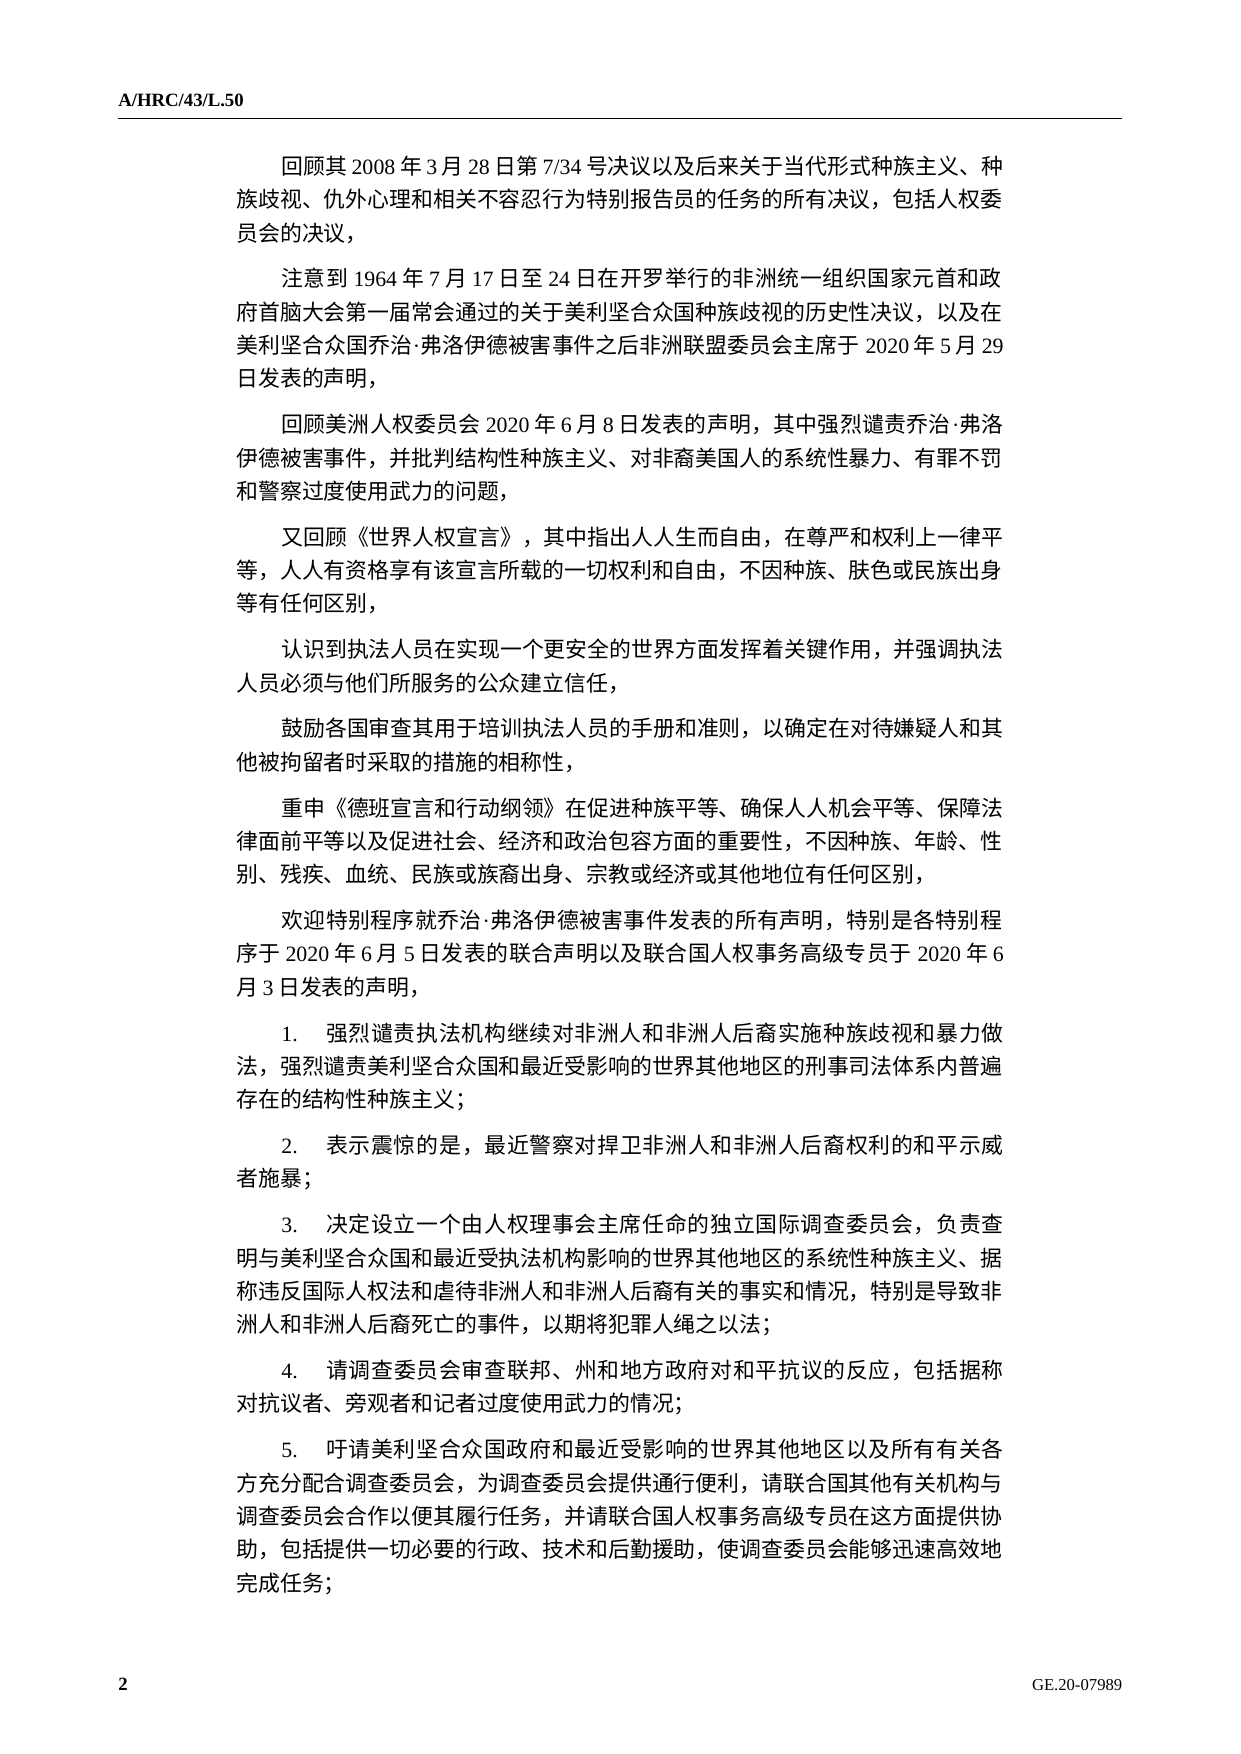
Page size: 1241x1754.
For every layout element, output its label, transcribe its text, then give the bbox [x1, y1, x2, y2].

text 3. 决定设立一个由人权理事会主席任命的独立国际调查委员会，负责查明与美利坚合众国和最近受执法机构影响的世界其他地区的系统性种族主义、据称违反国际人权法和虐待非洲人和非洲人后裔有关的事实和情况，特别是导致非洲人和非洲人后裔死亡的事件，以期将犯罪人绳之以法； [236, 1206, 1004, 1339]
text 5. 吁请美利坚合众国政府和最近受影响的世界其他地区以及所有有关各方充分配合调查委员会，为调查委员会提供通行便利，请联合国其他有关机构与调查委员会合作以便其履行任务，并请联合国人权事务高级专员在这方面提供协助，包括提供一切必要的行政、技术和后勤援助，使调查委员会能够迅速高效地完成任务； [236, 1431, 1004, 1598]
text 注意到1964年7月17日至24日在开罗举行的非洲统一组织国家元首和政府首脑大会第一届常会通过的关于美利坚合众国种族歧视的历史性决议，以及在美利坚合众国乔治·弗洛伊德被害事件之后非洲联盟委员会主席于2020年5月29日发表的声明， [236, 260, 1004, 393]
text 回顾其2008年3月28日第7/34号决议以及后来关于当代形式种族主义、种族歧视、仇外心理和相关不容忍行为特别报告员的任务的所有决议，包括人权委员会的决议， [236, 148, 1004, 248]
text 又回顾《世界人权宣言》，其中指出人人生而自由，在尊严和权利上一律平等，人人有资格享有该宣言所载的一切权利和自由，不因种族、肤色或民族出身等有任何区别， [236, 518, 1004, 618]
text 回顾美洲人权委员会2020年6月8日发表的声明，其中强烈谴责乔治·弗洛伊德被害事件，并批判结构性种族主义、对非裔美国人的系统性暴力、有罪不罚和警察过度使用武力的问题， [236, 406, 1004, 506]
text 1. 强烈谴责执法机构继续对非洲人和非洲人后裔实施种族歧视和暴力做法，强烈谴责美利坚合众国和最近受影响的世界其他地区的刑事司法体系内普遍存在的结构性种族主义； [236, 1014, 1004, 1114]
text 重申《德班宣言和行动纲领》在促进种族平等、确保人人机会平等、保障法律面前平等以及促进社会、经济和政治包容方面的重要性，不因种族、年龄、性别、残疾、血统、民族或族裔出身、宗教或经济或其他地位有任何区别， [236, 789, 1004, 889]
text 欢迎特别程序就乔治·弗洛伊德被害事件发表的所有声明，特别是各特别程序于2020年6月5日发表的联合声明以及联合国人权事务高级专员于2020年6月3日发表的声明， [236, 902, 1004, 1002]
text 鼓励各国审查其用于培训执法人员的手册和准则，以确定在对待嫌疑人和其他被拘留者时采取的措施的相称性， [236, 710, 1004, 777]
text 2. 表示震惊的是，最近警察对捍卫非洲人和非洲人后裔权利的和平示威者施暴； [236, 1127, 1004, 1193]
text 4. 请调查委员会审查联邦、州和地方政府对和平抗议的反应，包括据称对抗议者、旁观者和记者过度使用武力的情况； [236, 1352, 1004, 1418]
text 认识到执法人员在实现一个更安全的世界方面发挥着关键作用，并强调执法人员必须与他们所服务的公众建立信任， [236, 631, 1004, 698]
